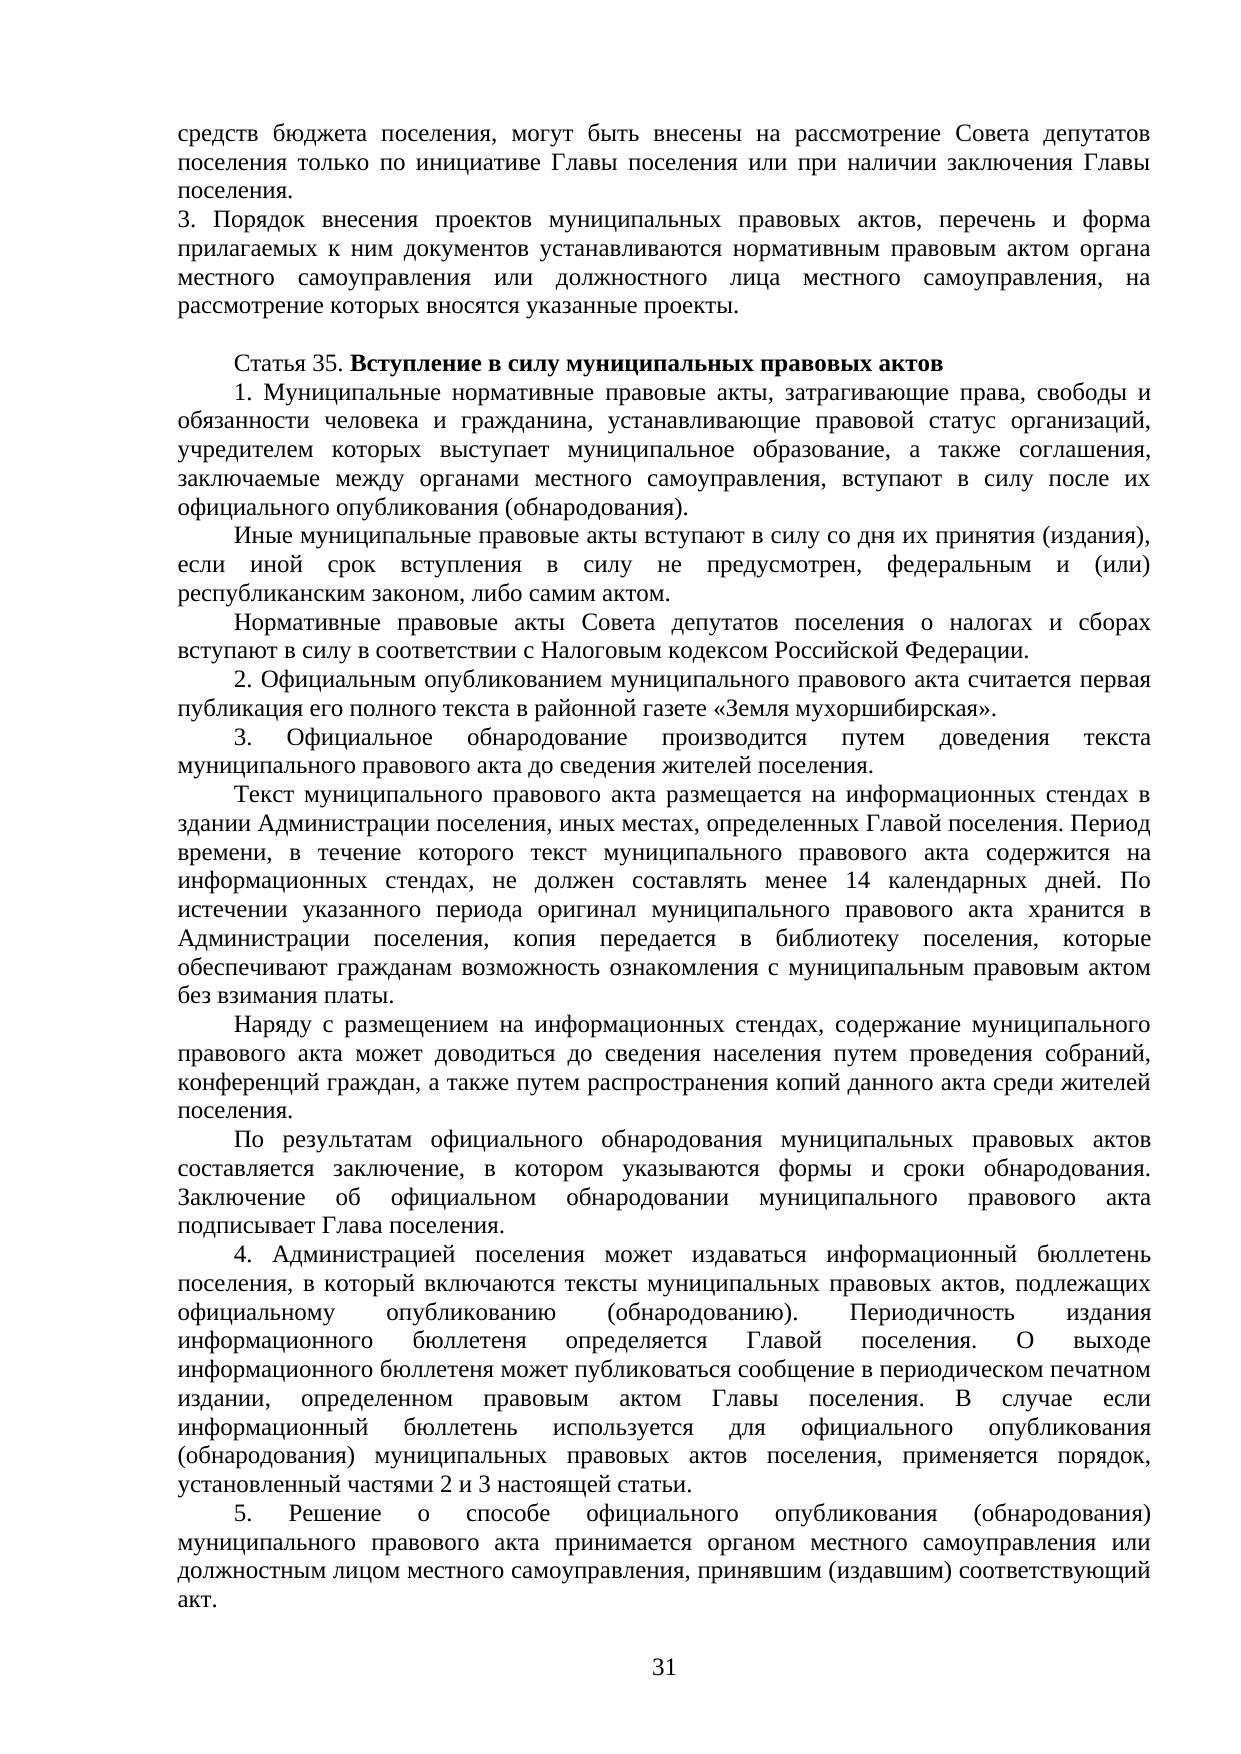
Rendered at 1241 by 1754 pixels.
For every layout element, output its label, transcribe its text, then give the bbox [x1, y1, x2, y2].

text Статья 35. Вступление в силу муниципальных правовых актов [177, 348, 1152, 377]
text Нормативные правовые акты Совета депутатов поселения о налогах и сборах вступают в силу в соответствии с Налоговым кодексом Российской Федерации. [177, 607, 1152, 664]
text 4. Администрацией поселения может издаваться информационный бюллетень поселения, в который включаются тексты муниципальных правовых актов, подлежащих официальному опубликованию (обнародованию). Периодичность издания информационного бюллетеня определяется Главой поселения. О выходе информационного бюллетеня может публиковаться сообщение в периодическом печатном издании, определенном правовым актом Главы поселения. В случае если информационный бюллетень используется для официального опубликования (обнародования) муниципальных правовых актов поселения, применяется порядок, установленный частями 2 и 3 настоящей статьи. [177, 1239, 1152, 1498]
text 2. Официальным опубликованием муниципального правового акта считается первая публикация его полного текста в районной газете «Земля мухоршибирская». [177, 664, 1152, 722]
text 3. Порядок внесения проектов муниципальных правовых актов, перечень и форма прилагаемых к ним документов устанавливаются нормативным правовым актом органа местного самоуправления или должностного лица местного самоуправления, на рассмотрение которых вносятся указанные проекты. [177, 204, 1152, 319]
text Иные муниципальные правовые акты вступают в силу со дня их принятия (издания), если иной срок вступления в силу не предусмотрен, федеральным и (или) республиканским законом, либо самим актом. [177, 521, 1152, 607]
text 1. Муниципальные нормативные правовые акты, затрагивающие права, свободы и обязанности человека и гражданина, устанавливающие правовой статус организаций, учредителем которых выступает муниципальное образование, а также соглашения, заключаемые между органами местного самоуправления, вступают в силу после их официального опубликования (обнародования). [177, 377, 1152, 521]
text 3. Официальное обнародование производится путем доведения текста муниципального правового акта до сведения жителей поселения. [177, 722, 1152, 779]
text Текст муниципального правового акта размещается на информационных стендах в здании Администрации поселения, иных местах, определенных Главой поселения. Период времени, в течение которого текст муниципального правового акта содержится на информационных стендах, не должен составлять менее 14 календарных дней. По истечении указанного периода оригинал муниципального правового акта хранится в Администрации поселения, копия передается в библиотеку поселения, которые обеспечивают гражданам возможность ознакомления с муниципальным правовым актом без взимания платы. [177, 779, 1152, 1009]
text Наряду с размещением на информационных стендах, содержание муниципального правового акта может доводиться до сведения населения путем проведения собраний, конференций граждан, а также путем распространения копий данного акта среди жителей поселения. [177, 1009, 1152, 1124]
text По результатам официального обнародования муниципальных правовых актов составляется заключение, в котором указываются формы и сроки обнародования. Заключение об официальном обнародовании муниципального правового акта подписывает Глава поселения. [177, 1124, 1152, 1239]
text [177, 118, 1152, 204]
text 5. Решение о способе официального опубликования (обнародования) муниципального правового акта принимается органом местного самоуправления или должностным лицом местного самоуправления, принявшим (издавшим) соответствующий акт. [177, 1498, 1152, 1613]
